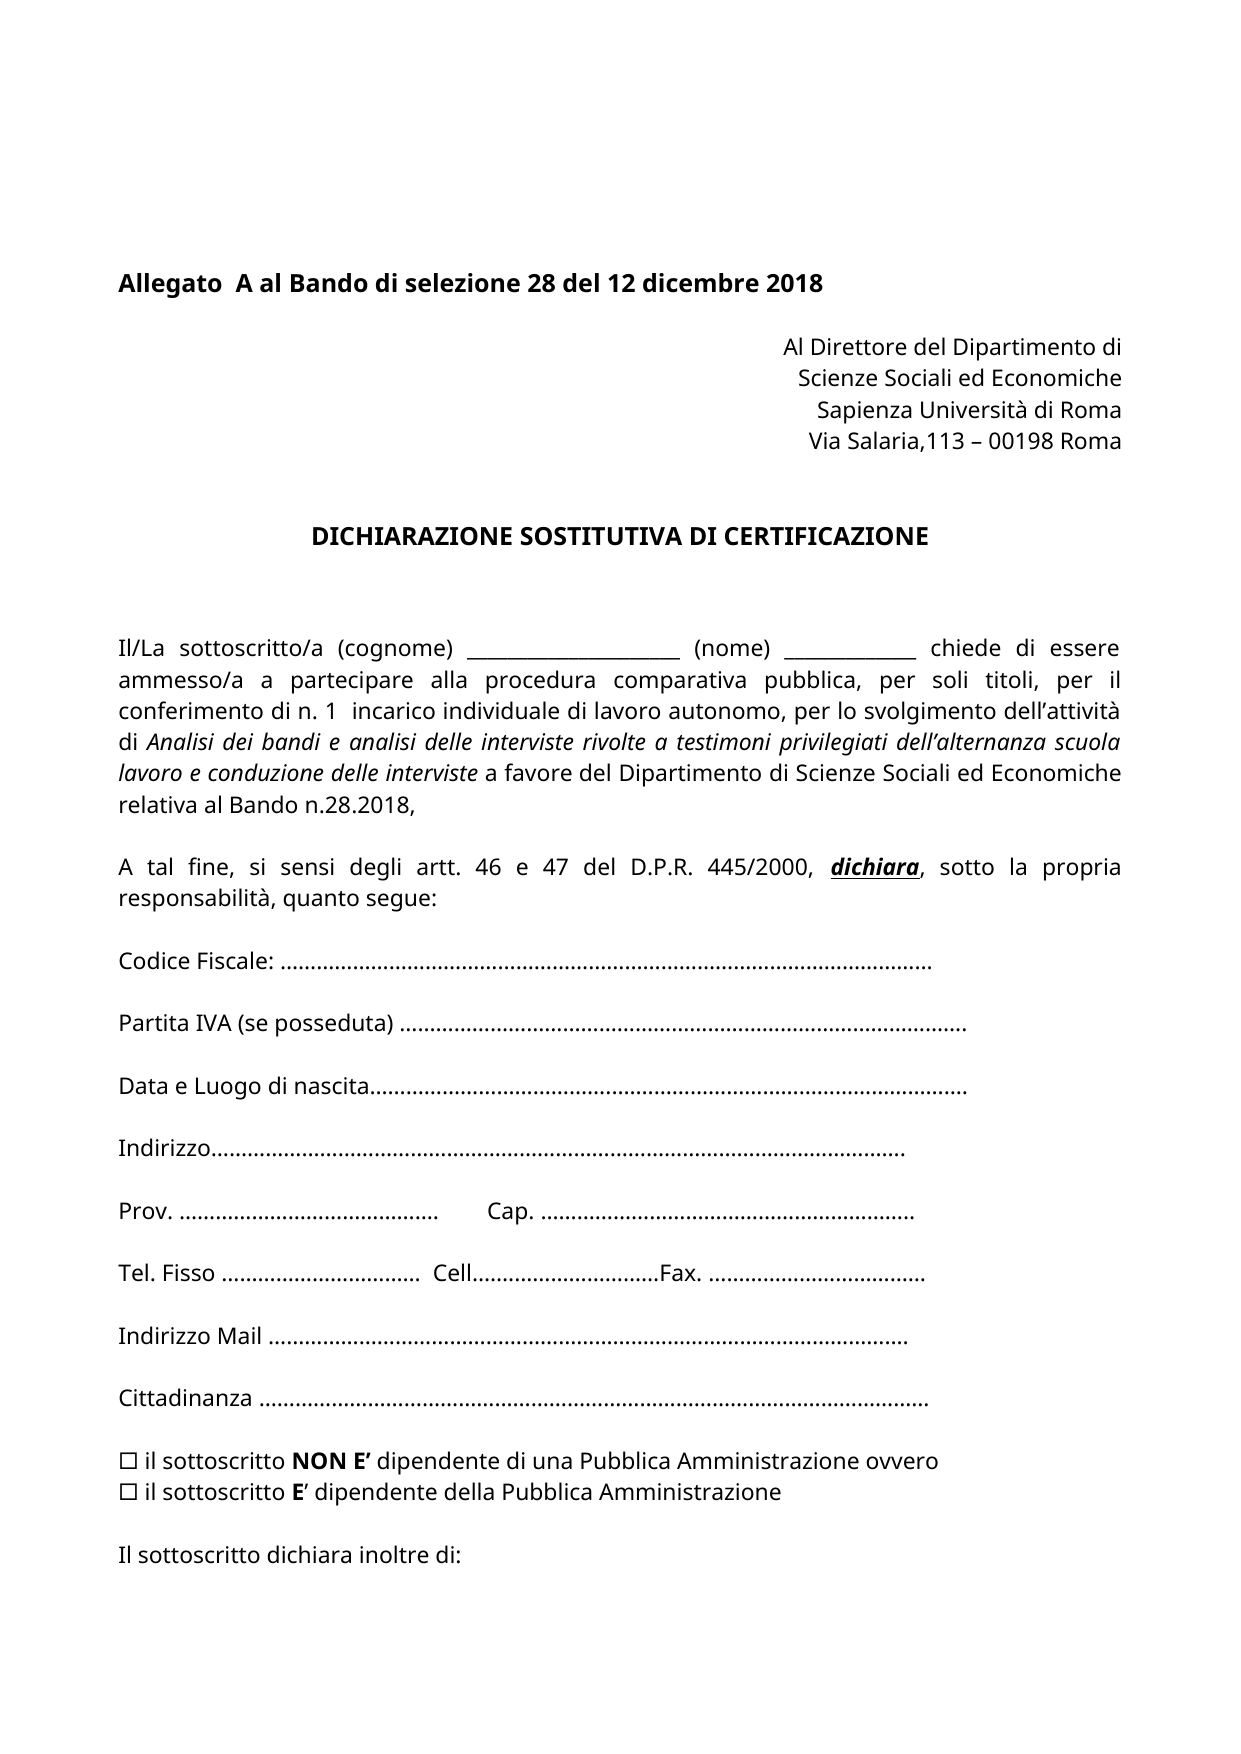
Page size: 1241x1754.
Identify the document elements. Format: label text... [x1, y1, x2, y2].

text il sottoscritto NON E’ dipendente di una Pubblica Amministrazione ovvero [118, 1445, 1122, 1476]
text Cittadinanza ………………………………………………………………………………………………… [118, 1382, 1122, 1414]
text Tel. Fisso …………………………… Cell.…………………………Fax. ……………………………… [118, 1257, 1122, 1289]
text A tal fine, si sensi degli artt. 46 e 47 del D.P.R. 445/2000, dichiara, sotto la propria responsabilità, quanto segue: [118, 851, 1122, 914]
text Al Direttore del Dipartimento di [118, 331, 1122, 362]
text DICHIARAZIONE SOSTITUTIVA DI CERTIFICAZIONE [118, 519, 1122, 553]
text Sapienza Università di Roma [118, 394, 1122, 425]
text Codice Fiscale: ……………………………………………………………………………………………… [118, 945, 1122, 976]
text Il/La sottoscritto/a (cognome) _____________________ (nome) _____________ chiede di essere ammesso/a a partecipare alla procedura comparativa pubblica, per soli titoli, per il conferimento di n. 1 incarico individuale di lavoro autonomo, per lo svolgimento dell’attività di Analisi dei bandi e analisi delle interviste rivolte a testimoni privilegiati dell’alternanza scuola lavoro e conduzione delle interviste a favore del Dipartimento di Scienze Sociali ed Economiche relativa al Bando n.28.2018, [118, 632, 1122, 820]
text Via Salaria,113 – 00198 Roma [118, 425, 1122, 456]
text Prov. ……………………………………. Cap. …………………………………………………….. [118, 1195, 1122, 1226]
text Scienze Sociali ed Economiche [118, 362, 1122, 394]
text Indirizzo……………………………………………………………………………………………………. [118, 1132, 1122, 1164]
text il sottoscritto E’ dipendente della Pubblica Amministrazione [118, 1476, 1122, 1507]
text Data e Luogo di nascita…………………………………..…………………………………………………. [118, 1070, 1122, 1101]
text Partita IVA (se posseduta) …………………………………………………………………………………. [118, 1007, 1122, 1039]
text Il sottoscritto dichiara inoltre di: [118, 1539, 1122, 1570]
text Indirizzo Mail ……………………………………………………………………………………………. [118, 1320, 1122, 1351]
text Allegato A al Bando di selezione 28 del 12 dicembre 2018 [118, 266, 1122, 300]
